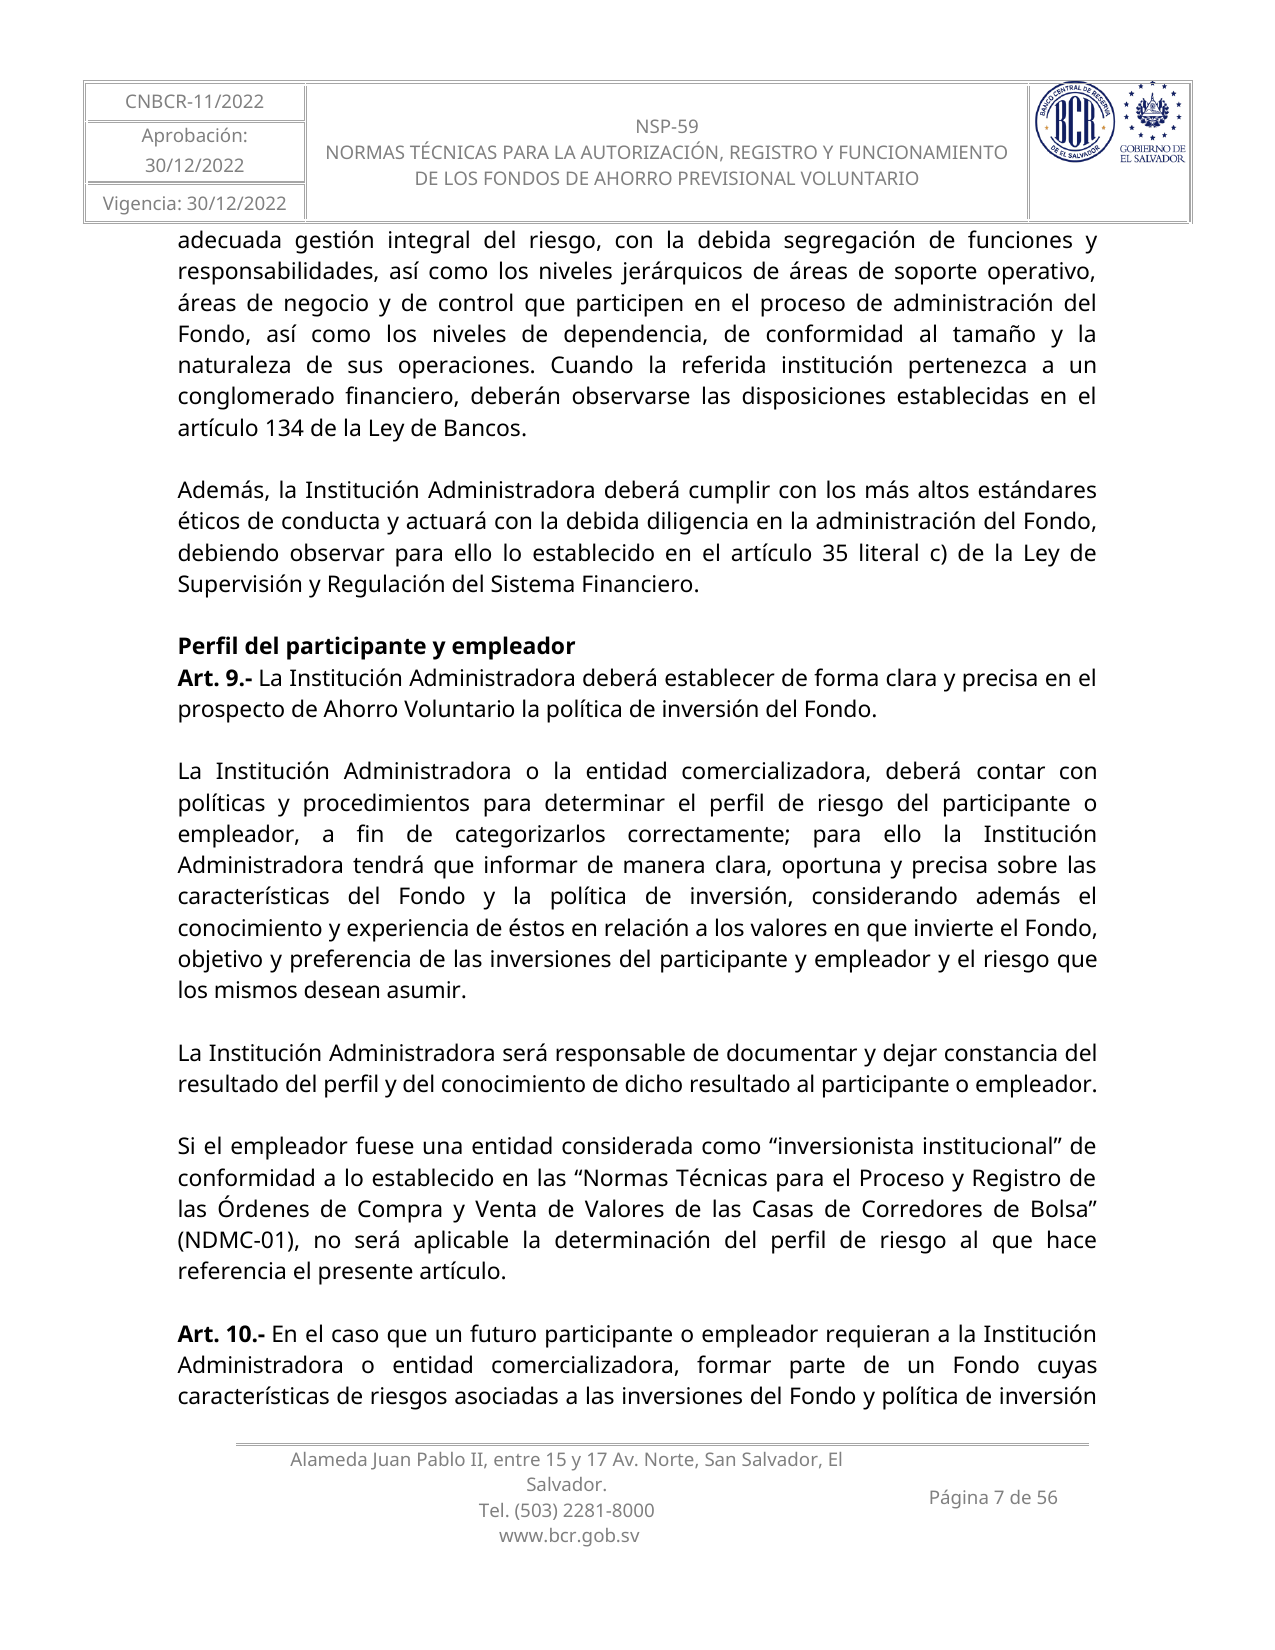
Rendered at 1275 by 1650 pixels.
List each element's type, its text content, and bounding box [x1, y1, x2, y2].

text La Institución Administradora o la entidad comercializadora, deberá contar con políticas y procedimientos para determinar el perfil de riesgo del participante o empleador, a fin de categorizarlos correctamente; para ello la Institución Administradora tendrá que informar de manera clara, oportuna y precisa sobre las características del Fondo y la política de inversión, considerando además el conocimiento y experiencia de éstos en relación a los valores en que invierte el Fondo, objetivo y preferencia de las inversiones del participante y empleador y el riesgo que los mismos desean asumir. [177, 755, 1098, 1005]
text Si el empleador fuese una entidad considerada como “inversionista institucional” de conformidad a lo establecido en las “Normas Técnicas para el Proceso y Registro de las Órdenes de Compra y Venta de Valores de las Casas de Corredores de Bolsa” (NDMC-01), no será aplicable la determinación del perfil de riesgo al que hace referencia el presente artículo. [177, 1130, 1098, 1286]
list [177, 1318, 1098, 1411]
text La Institución Administradora será responsable de documentar y dejar constancia del resultado del perfil y del conocimiento de dicho resultado al participante o empleador. [177, 1036, 1098, 1099]
list La Institución Administradora deberá establecer de forma clara y precisa en el prospecto de Ahorro Voluntario la política de inversión del Fondo. [177, 661, 1098, 724]
text Además, la Institución Administradora deberá cumplir con los más altos estándares éticos de conducta y actuará con la debida diligencia en la administración del Fondo, debiendo observar para ello lo establecido en el artículo 35 literal c) de la Ley de Supervisión y Regulación del Sistema Financiero. [177, 474, 1098, 599]
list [177, 148, 1098, 223]
text Perfil del participante y empleador [177, 630, 1098, 661]
picture [1032, 84, 1187, 164]
